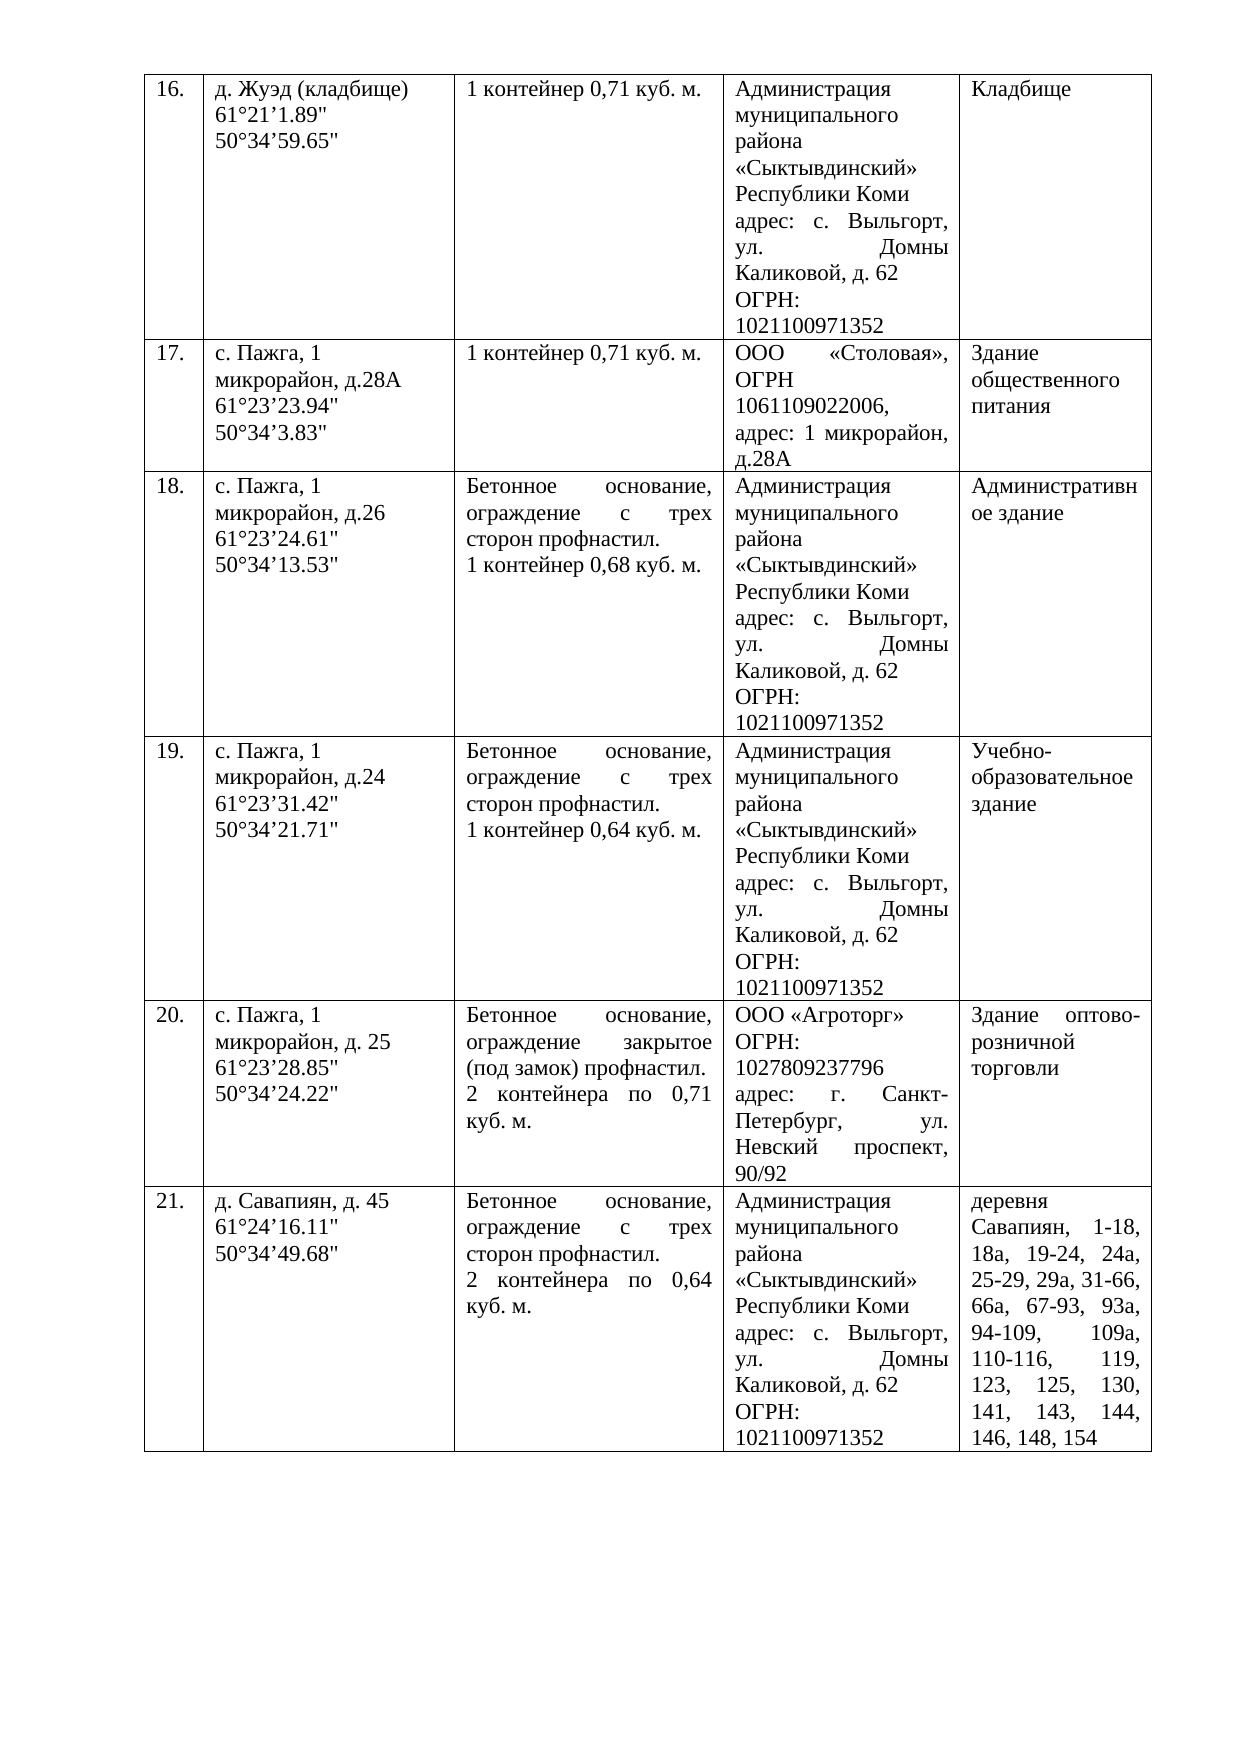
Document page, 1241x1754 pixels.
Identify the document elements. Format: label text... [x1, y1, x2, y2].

table_cell Администрация муниципального района «Сыктывдинский» Республики Коми адрес: с. Выльгорт, ул. Домны Каликовой, д. 62 ОГРН: 1021100971352 [724, 737, 959, 1000]
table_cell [724, 1187, 959, 1451]
table_cell 16. [145, 75, 203, 338]
table_cell Бетонное основание, ограждение с трех сторон профнастил. 1 контейнер 0,68 куб. м. [455, 472, 723, 736]
table_cell Административное здание [960, 472, 1151, 736]
table_cell Бетонное основание, ограждение с трех сторон профнастил. 2 контейнера по 0,64 куб. м. [455, 1187, 723, 1451]
table_cell Бетонное основание, ограждение закрытое (под замок) профнастил. 2 контейнера по 0,71 куб. м. [455, 1001, 723, 1186]
table_cell 1 контейнер 0,71 куб. м. [455, 340, 723, 471]
table_cell 18. [145, 472, 203, 736]
table_cell с. Пажга, 1 микрорайон, д.24 61°23’31.42" 50°34’21.71" [204, 737, 454, 1000]
table_cell 19. [145, 737, 203, 1000]
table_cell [724, 75, 959, 338]
table_cell д. Савапиян, д. 45 61°24’16.11" 50°34’49.68" [204, 1187, 454, 1451]
table_cell 1 контейнер 0,71 куб. м. [455, 75, 723, 338]
table_cell Бетонное основание, ограждение с трех сторон профнастил. 1 контейнер 0,64 куб. м. [455, 737, 723, 1000]
table_cell Кладбище [960, 75, 1151, 338]
table_cell деревня Савапиян, 1-18, 18а, 19-24, 24а, 25-29, 29а, 31-66, 66а, 67-93, 93а, 94-109, 109а, 110-116, 119, 123, 125, 130, 141, 143, 144, 146, 148, 154 [960, 1187, 1151, 1451]
table_cell 17. [145, 340, 203, 471]
table_cell Здание общественного питания [960, 340, 1151, 471]
table_cell Учебно-образовательное здание [960, 737, 1151, 1000]
table_cell с. Пажга, 1 микрорайон, д.26 61°23’24.61" 50°34’13.53" [204, 472, 454, 736]
table_cell Администрация муниципального района «Сыктывдинский» Республики Коми адрес: с. Выльгорт, ул. Домны Каликовой, д. 62 ОГРН: 1021100971352 [724, 472, 959, 736]
table_cell 20. [145, 1001, 203, 1186]
table_cell Здание оптово-розничной торговли [960, 1001, 1151, 1186]
table_cell ООО «Агроторг» ОГРН: 1027809237796 адрес: г. Санкт-Петербург, ул. Невский проспект, 90/92 [724, 1001, 959, 1186]
table_cell 21. [145, 1187, 203, 1451]
table_cell с. Пажга, 1 микрорайон, д. 25 61°23’28.85" 50°34’24.22" [204, 1001, 454, 1186]
table_cell д. Жуэд (кладбище) 61°21’1.89" 50°34’59.65" [204, 75, 454, 338]
table_cell с. Пажга, 1 микрорайон, д.28А 61°23’23.94" 50°34’3.83" [204, 340, 454, 471]
table_cell ООО «Столовая», ОГРН 1061109022006, адрес: 1 микрорайон, д.28А [724, 340, 959, 471]
